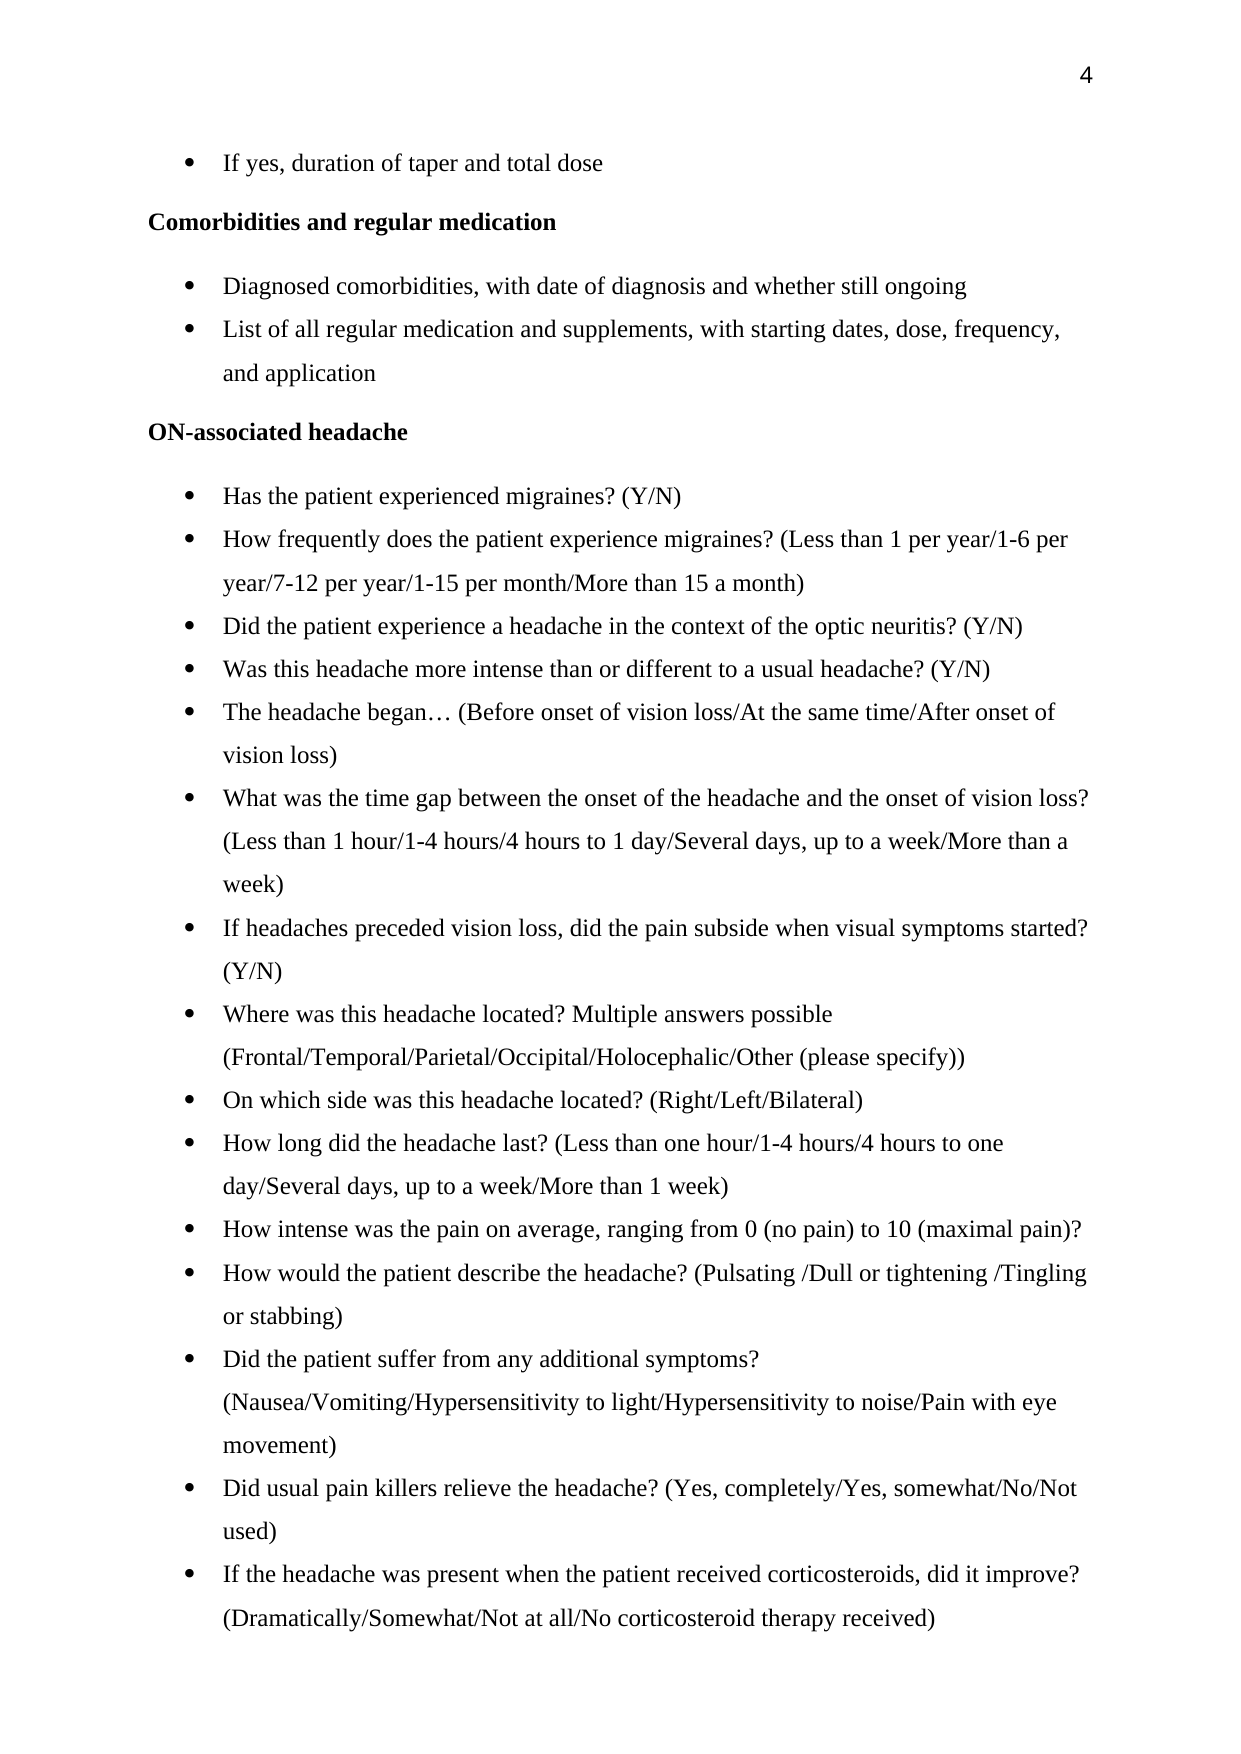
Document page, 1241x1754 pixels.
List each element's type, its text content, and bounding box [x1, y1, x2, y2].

list List of all regular medication and supplements, with starting dates, dose, frequency, and application [185, 314, 1093, 386]
list Where was this headache located? Multiple answers possible (Frontal/Temporal/Parietal/Occipital/Holocephalic/Other (please specify)) [185, 999, 1093, 1071]
list On which side was this headache located? (Right/Left/Bilateral) [185, 1085, 1093, 1114]
list If headaches preceded vision loss, did the pain subside when visual symptoms started? (Y/N) [185, 913, 1093, 984]
list Was this headache more intense than or different to a usual headache? (Y/N) [185, 654, 1093, 683]
list What was the time gap between the onset of the headache and the onset of vision loss? (Less than 1 hour/1-4 hours/4 hours to 1 day/Several days, up to a week/More than a week) [185, 783, 1093, 898]
list How intense was the pain on average, ranging from 0 (no pain) to 10 (maximal pain)? [185, 1214, 1093, 1243]
list Did the patient experience a headache in the context of the optic neuritis? (Y/N) [185, 611, 1093, 639]
list Has the patient experienced migraines? (Y/N) [185, 481, 1093, 510]
list Did usual pain killers relieve the headache? (Yes, completely/Yes, somewhat/No/Not used) [185, 1473, 1093, 1545]
list Diagnosed comorbidities, with date of diagnosis and whether still ongoing [185, 271, 1093, 300]
list If the headache was present when the patient received corticosteroids, did it improve? (Dramatically/Somewhat/Not at all/No corticosteroid therapy received) [185, 1559, 1093, 1631]
list If yes, duration of taper and total dose [185, 148, 1093, 176]
list How frequently does the patient experience migraines? (Less than 1 per year/1-6 per year/7-12 per year/1-15 per month/More than 15 a month) [185, 524, 1093, 596]
list How long did the headache last? (Less than one hour/1-4 hours/4 hours to one day/Several days, up to a week/More than 1 week) [185, 1128, 1093, 1200]
list How would the patient describe the headache? (Pulsating /Dull or tightening /Tingling or stabbing) [185, 1258, 1093, 1329]
text Comorbidities and regular medication [148, 207, 1093, 236]
list The headache began… (Before onset of vision loss/At the same time/After onset of vision loss) [185, 697, 1093, 769]
text ON-associated headache [148, 417, 1093, 446]
list Did the patient suffer from any additional symptoms? (Nausea/Vomiting/Hypersensitivity to light/Hypersensitivity to noise/Pain with eye movement) [185, 1344, 1093, 1459]
